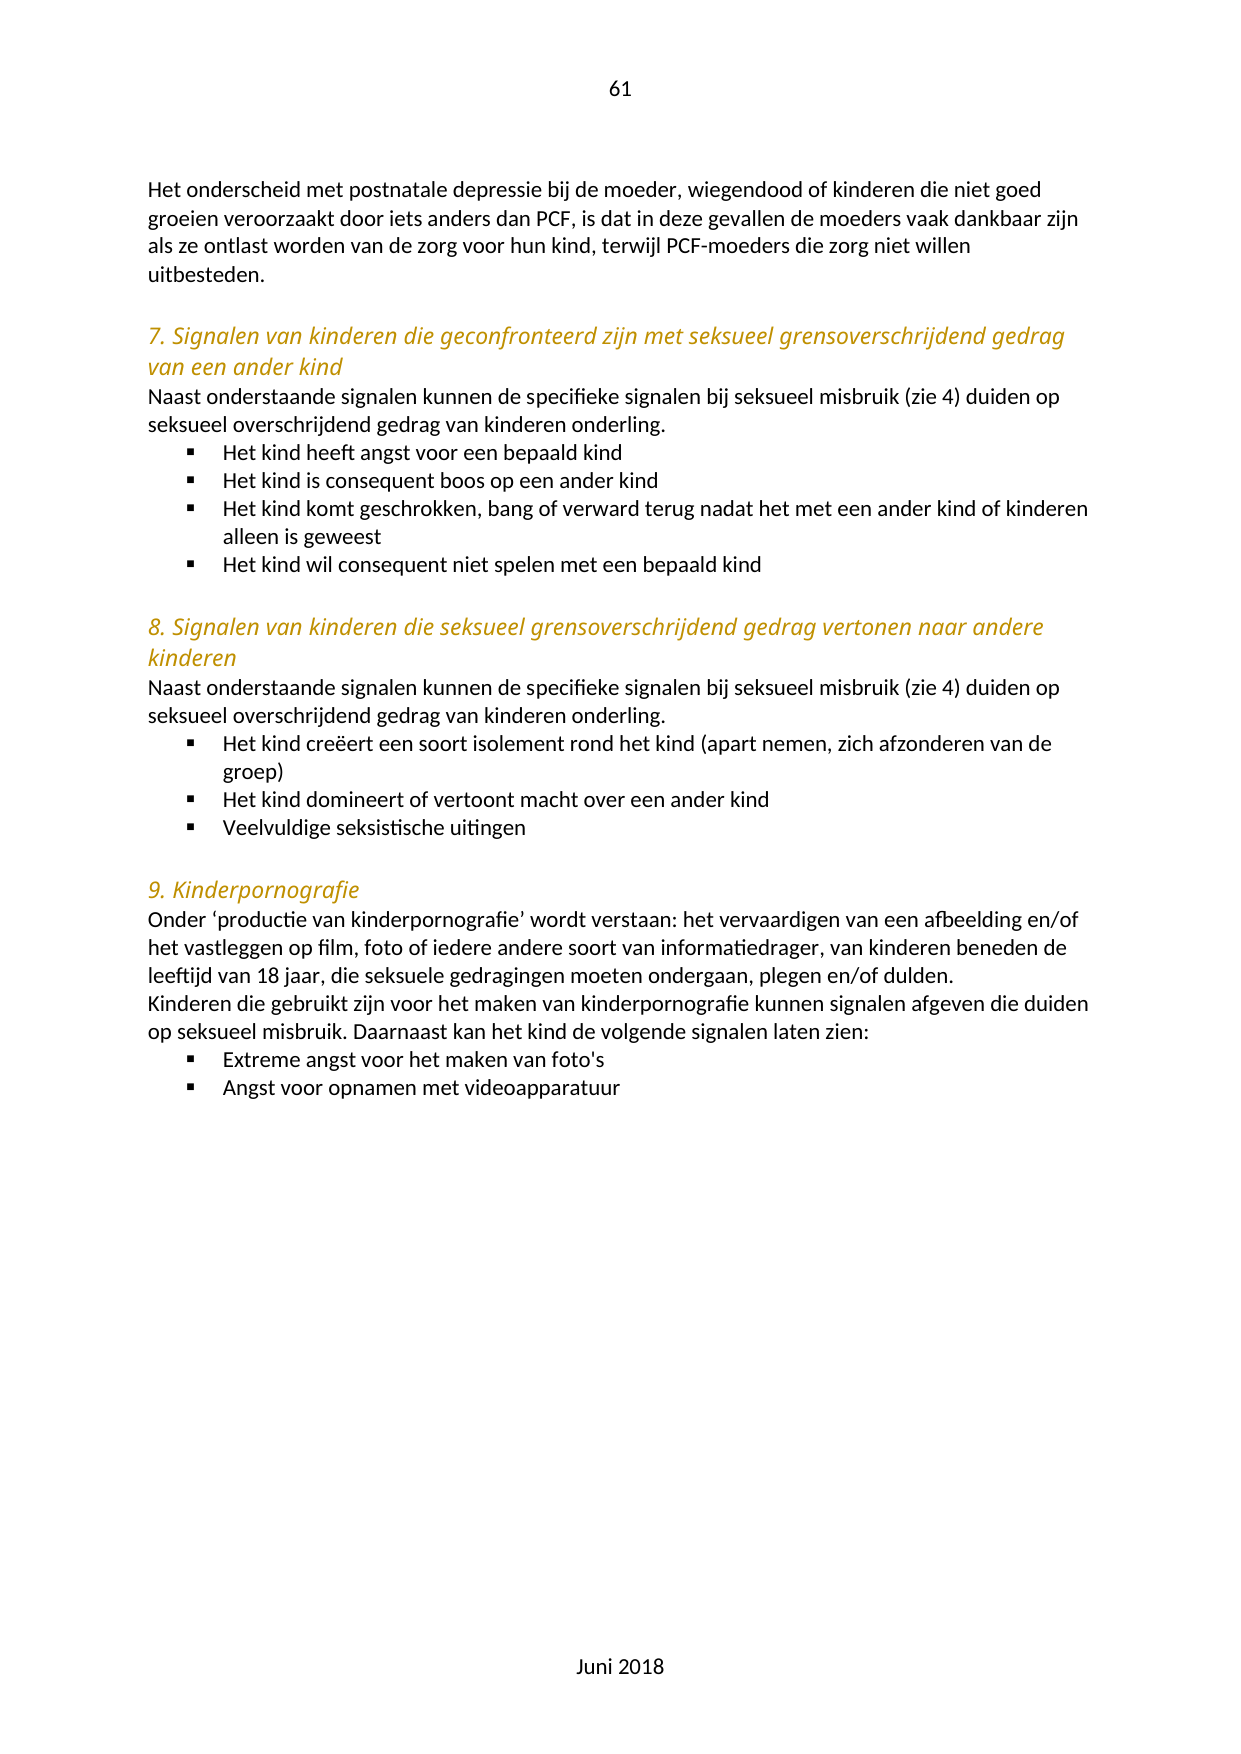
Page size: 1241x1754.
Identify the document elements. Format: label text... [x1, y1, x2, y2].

subtitle 9. Kinderpornografie [148, 873, 1093, 905]
text Onder ‘productie van kinderpornografie’ wordt verstaan: het vervaardigen van een afbeelding en/of het vastleggen op film, foto of iedere andere soort van informatiedrager, van kinderen beneden de leeftijd van 18 jaar, die seksuele gedragingen moeten ondergaan, plegen en/of dulden. Kinderen die gebruikt zijn voor het maken van kinderpornografie kunnen signalen afgeven die duiden op seksueel misbruik. Daarnaast kan het kind de volgende signalen laten zien: [148, 905, 1093, 1045]
list Extreme angst voor het maken van foto's [185, 1045, 1093, 1073]
subtitle 8. Signalen van kinderen die seksueel grensoverschrijdend gedrag vertonen naar andere kinderen [148, 611, 1093, 673]
list Het kind is consequent boos op een ander kind [185, 466, 1093, 494]
list Het kind wil consequent niet spelen met een bepaald kind [185, 551, 1093, 578]
text Het onderscheid met postnatale depressie bij de moeder, wiegendood of kinderen die niet goed groeien veroorzaakt door iets anders dan PCF, is dat in deze gevallen de moeders vaak dankbaar zijn als ze ontlast worden van de zorg voor hun kind, terwijl PCF-moeders die zorg niet willen uitbesteden. [148, 176, 1093, 316]
list Het kind creëert een soort isolement rond het kind (apart nemen, zich afzonderen van de groep) [185, 729, 1093, 785]
text Naast onderstaande signalen kunnen de specifieke signalen bij seksueel misbruik (zie 4) duiden op seksueel overschrijdend gedrag van kinderen onderling. [148, 382, 1093, 438]
subtitle 7. Signalen van kinderen die geconfronteerd zijn met seksueel grensoverschrijdend gedrag van een ander kind [148, 320, 1093, 382]
list Het kind komt geschrokken, bang of verward terug nadat het met een ander kind of kinderen alleen is geweest [185, 494, 1093, 551]
list Angst voor opnamen met videoapparatuur [185, 1073, 1093, 1101]
text Naast onderstaande signalen kunnen de specifieke signalen bij seksueel misbruik (zie 4) duiden op seksueel overschrijdend gedrag van kinderen onderling. [148, 673, 1093, 729]
list Het kind domineert of vertoont macht over een ander kind [185, 785, 1093, 813]
list Veelvuldige seksistische uitingen [185, 813, 1093, 841]
list Het kind heeft angst voor een bepaald kind [185, 438, 1093, 466]
